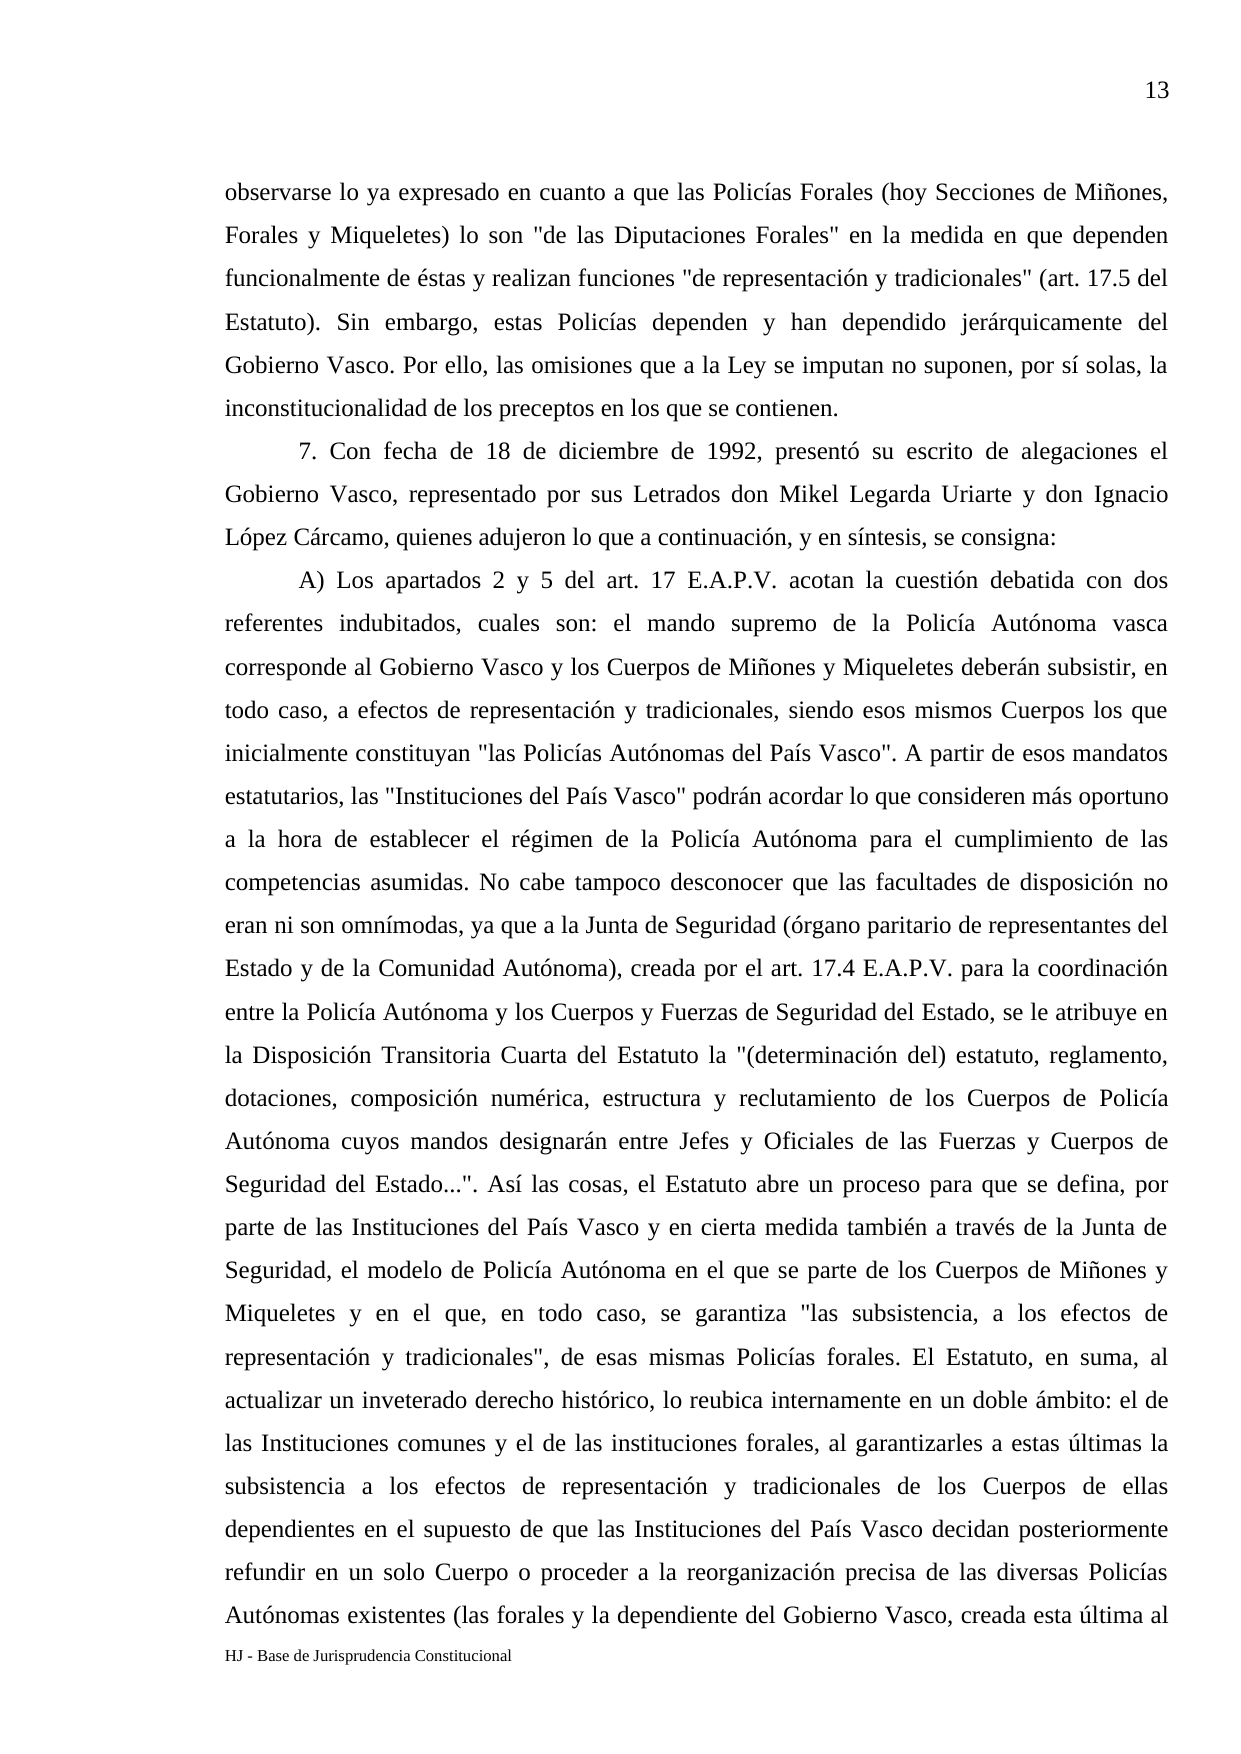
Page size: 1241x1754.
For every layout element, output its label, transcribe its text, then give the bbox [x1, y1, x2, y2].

text 7. Con fecha de 18 de diciembre de 1992, presentó su escrito de alegaciones el Gobierno Vasco, representado por sus Letrados don Mikel Legarda Uriarte y don Ignacio López Cárcamo, quienes adujeron lo que a continuación, y en síntesis, se consigna: [224, 436, 1169, 551]
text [224, 565, 1169, 1629]
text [224, 177, 1169, 422]
